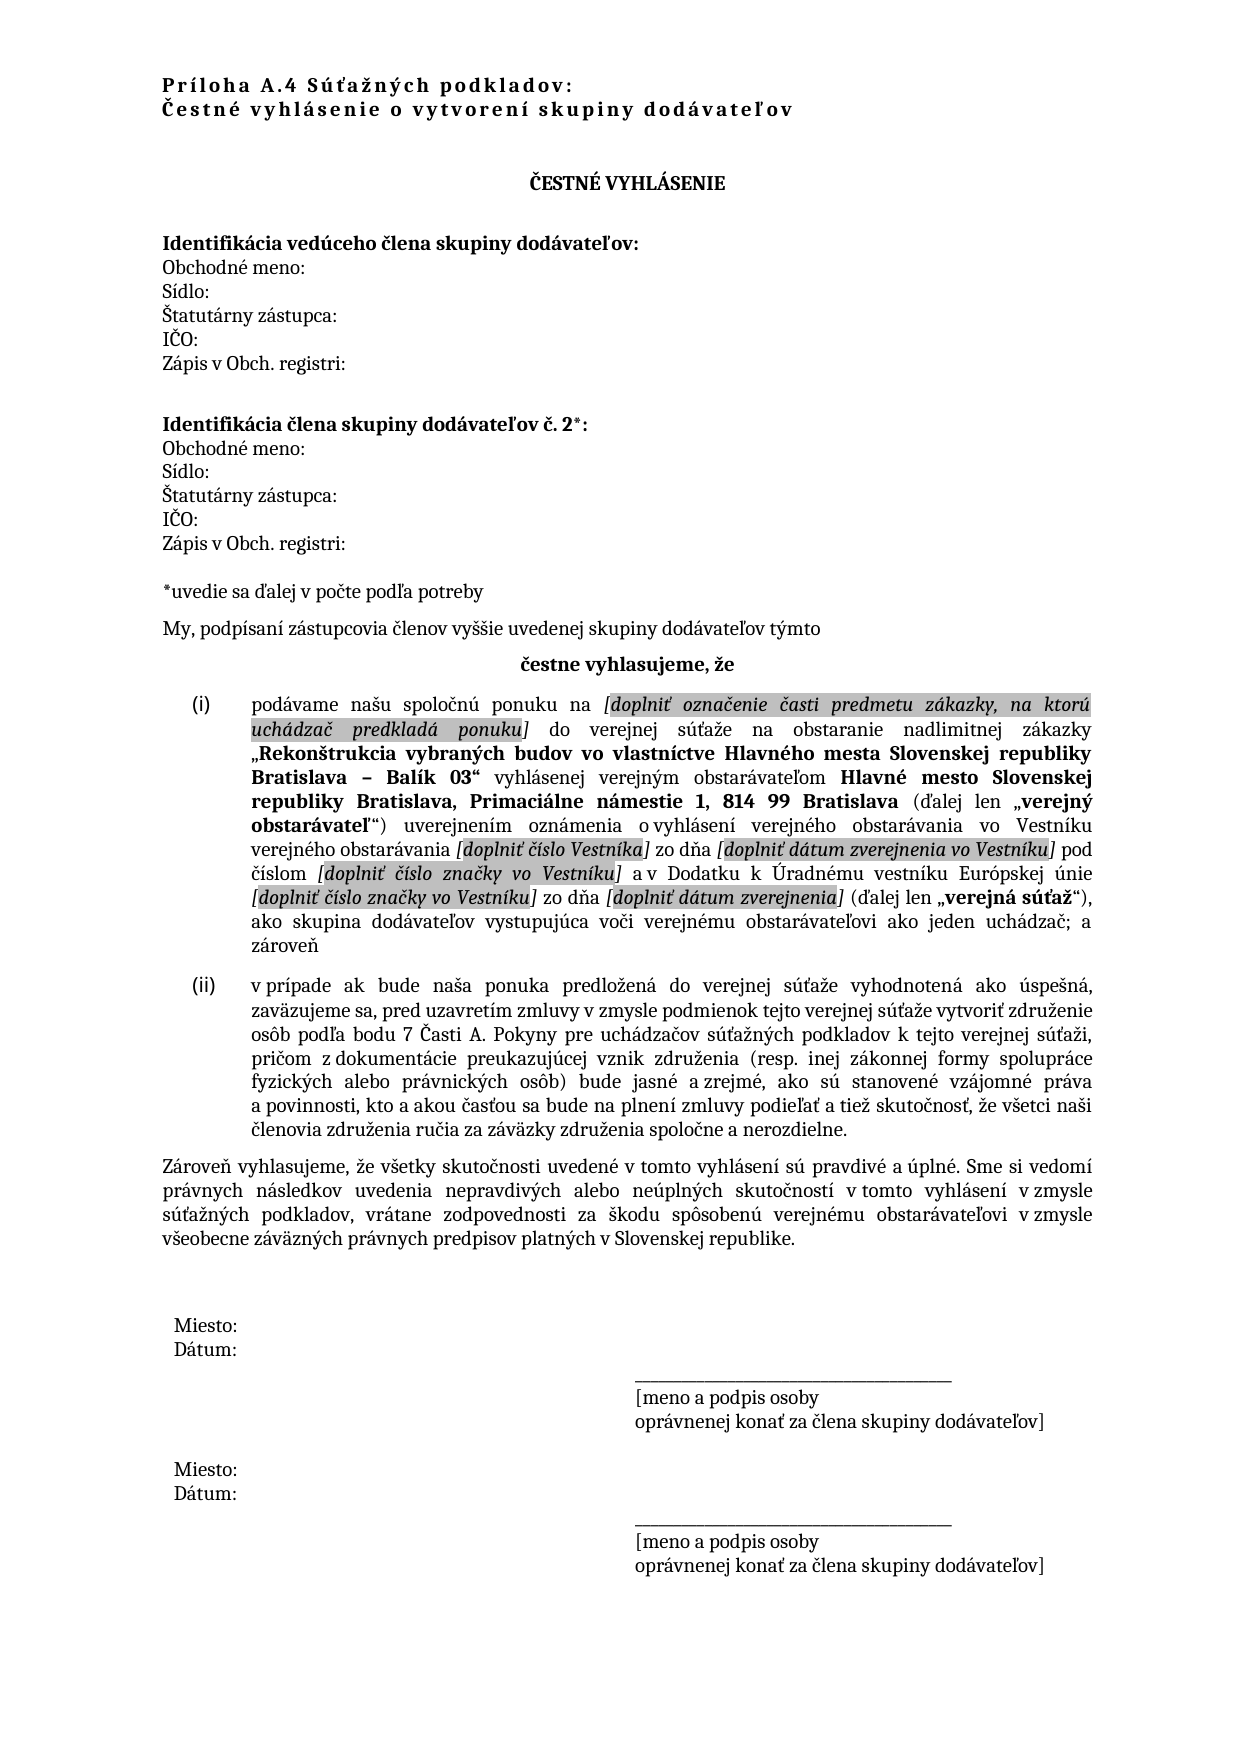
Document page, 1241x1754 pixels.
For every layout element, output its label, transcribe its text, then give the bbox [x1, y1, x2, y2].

text Identifikácia vedúceho člena skupiny dodávateľov: [162, 232, 1093, 256]
text Sídlo: [162, 280, 1093, 304]
table_cell Miesto: Dátum: [163, 1458, 624, 1577]
text Štatutárny zástupca: [162, 484, 1093, 508]
text Obchodné meno: [162, 436, 1093, 460]
list v prípade ak bude naša ponuka predložená do verejnej súťaže vyhodnotená ako úspešná, zaväzujeme sa, pred uzavretím zmluvy v zmysle podmienok tejto verejnej súťaže vytvoriť združenie osôb podľa bodu 7 Časti A. Pokyny pre uchádzačov súťažných podkladov k tejto verejnej súťaži, pričom z dokumentácie preukazujúcej vznik združenia (resp. inej zákonnej formy spolupráce fyzických alebo právnických osôb) bude jasné a zrejmé, ako sú stanovené vzájomné práva a povinnosti, kto a akou časťou sa bude na plnení zmluvy podieľať a tiež skutočnosť, že všetci naši členovia združenia ručia za záväzky združenia spoločne a nerozdielne. [192, 970, 1093, 1142]
text My, podpísaní zástupcovia členov vyššie uvedenej skupiny dodávateľov týmto [162, 616, 1093, 640]
text Čestné vyhlásenie [162, 172, 1093, 196]
table_header _________________________________________ [meno a podpis osoby oprávnenej konať za člena skupiny dodávateľov] [624, 1314, 1092, 1457]
text Zápis v Obch. registri: [162, 352, 1093, 376]
text Sídlo: [162, 460, 1093, 484]
text Obchodné meno: [162, 256, 1093, 280]
text IČO: [162, 328, 1093, 352]
text čestne vyhlasujeme, že [162, 653, 1093, 677]
text Štatutárny zástupca: [162, 304, 1093, 328]
text IČO: [162, 508, 1093, 532]
text *uvedie sa ďalej v počte podľa potreby [162, 580, 1093, 604]
table_header Miesto: Dátum: [163, 1314, 624, 1457]
text Zápis v Obch. registri: [162, 532, 1093, 556]
list podávame našu spoločnú ponuku na [doplniť označenie časti predmetu zákazky, na ktorú uchádzač predkladá ponuku] do verejnej súťaže na obstaranie nadlimitnej zákazky „Rekonštrukcia vybraných budov vo vlastníctve Hlavného mesta Slovenskej republiky Bratislava – Balík 03“ vyhlásenej verejným obstarávateľom Hlavné mesto Slovenskej republiky Bratislava, Primaciálne námestie 1, 814 99 Bratislava (ďalej len „verejný obstarávateľ“) uverejnením oznámenia o vyhlásení verejného obstarávania vo Vestníku verejného obstarávania [doplniť číslo Vestníka] zo dňa [doplniť dátum zverejnenia vo Vestníku] pod číslom [doplniť číslo značky vo Vestníku] a v Dodatku k Úradnému vestníku Európskej únie [doplniť číslo značky vo Vestníku] zo dňa [doplniť dátum zverejnenia] (ďalej len „verejná súťaž“), ako skupina dodávateľov vystupujúca voči verejnému obstarávateľovi ako jeden uchádzač; a zároveň [192, 689, 1093, 957]
text Zároveň vyhlasujeme, že všetky skutočnosti uvedené v tomto vyhlásení sú pravdivé a úplné. Sme si vedomí právnych následkov uvedenia nepravdivých alebo neúplných skutočností v tomto vyhlásení v zmysle súťažných podkladov, vrátane zodpovednosti za škodu spôsobenú verejnému obstarávateľovi v zmysle všeobecne záväzných právnych predpisov platných v Slovenskej republike. [162, 1154, 1093, 1250]
text Identifikácia člena skupiny dodávateľov č. 2*: [162, 412, 1093, 436]
table_cell _________________________________________ [meno a podpis osoby oprávnenej konať za člena skupiny dodávateľov] [624, 1458, 1092, 1577]
